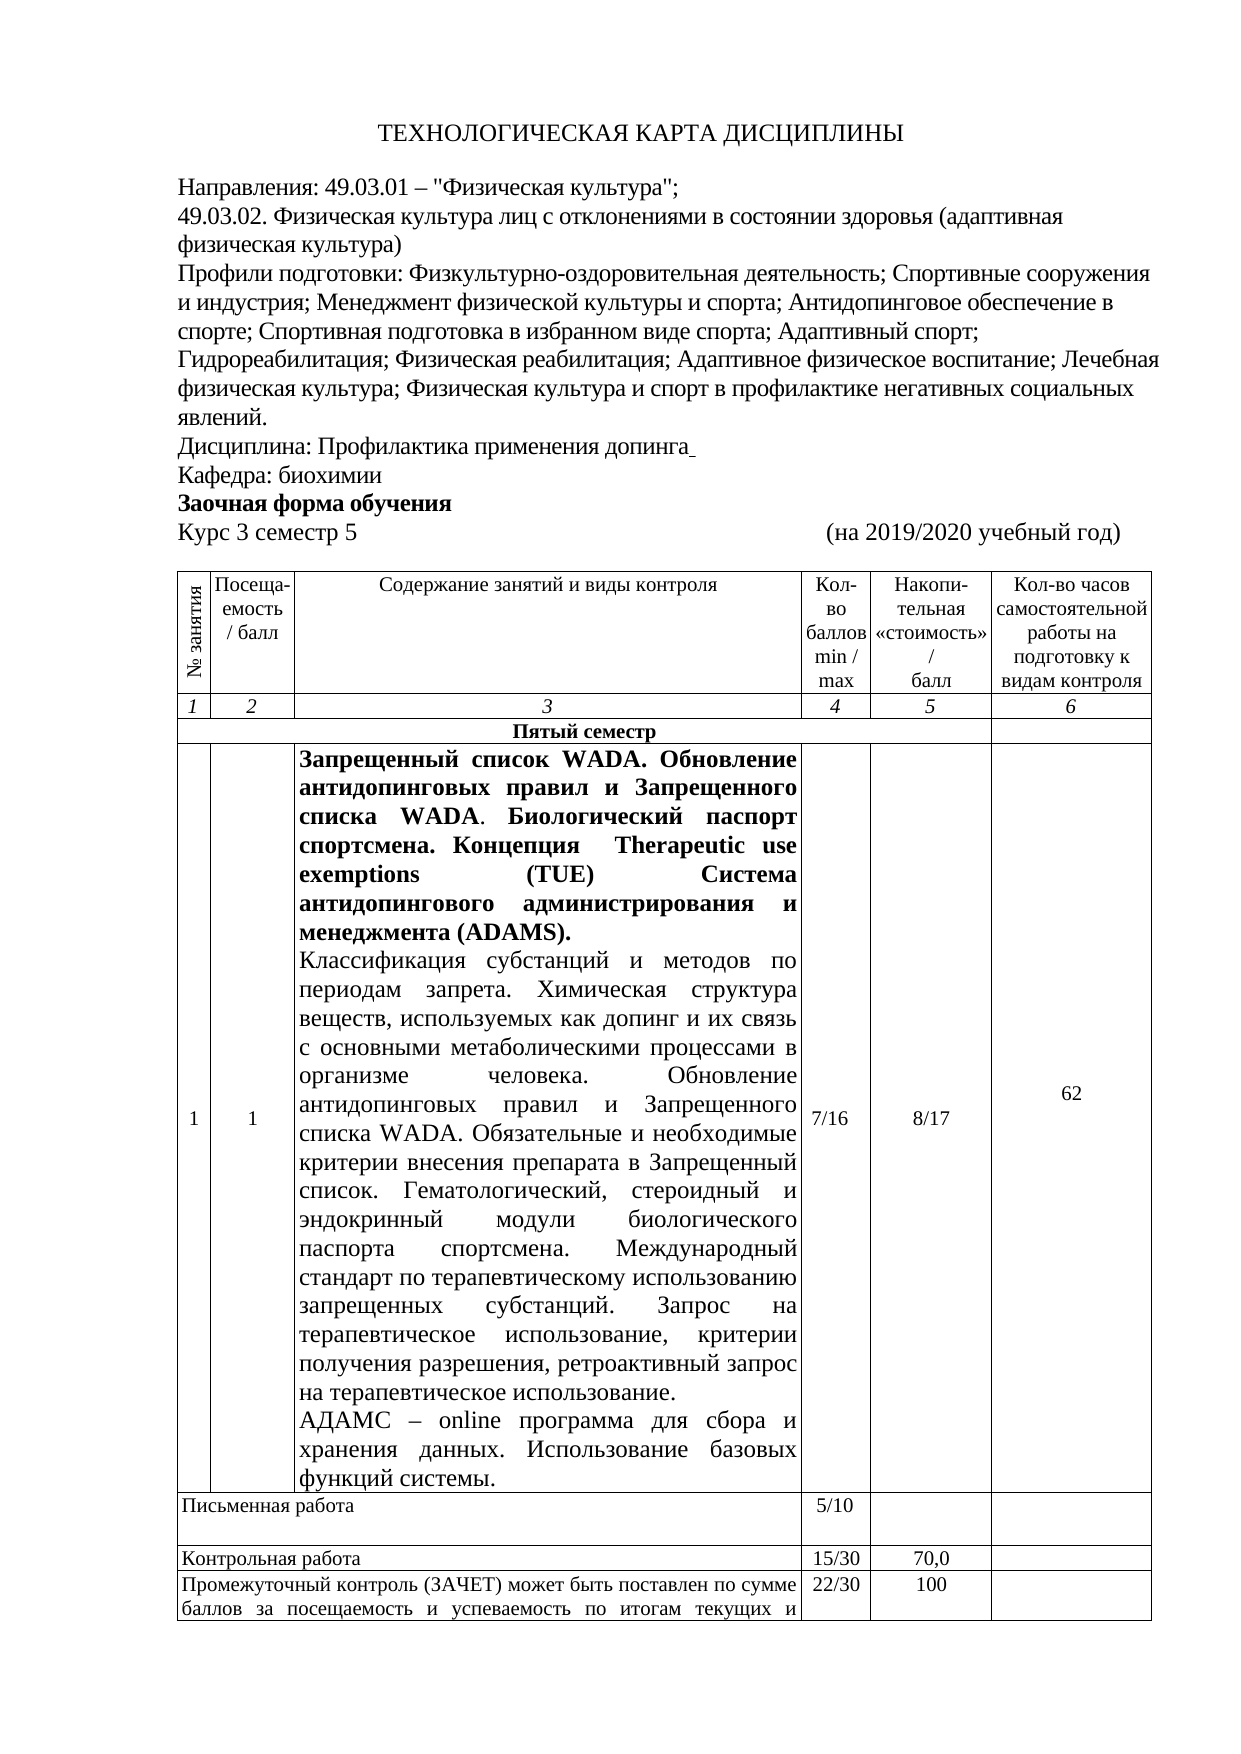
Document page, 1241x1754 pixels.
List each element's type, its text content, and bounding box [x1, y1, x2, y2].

table_cell 15/30 [802, 1546, 870, 1570]
table_cell [992, 1493, 1151, 1545]
table_header Содержание занятий и виды контроля [295, 572, 801, 692]
table_cell 4 [802, 694, 870, 718]
table_cell [871, 1493, 991, 1545]
table_cell 7/16 [802, 744, 870, 1492]
text Кафедра: биохимии [177, 460, 1152, 488]
text Дисциплина: Профилактика применения допинга [177, 431, 1166, 460]
table_cell 62 [992, 744, 1151, 1492]
table_cell [1147, 719, 1151, 743]
text Профили подготовки: Физкультурно-оздоровительная деятельность; Спортивные сооружения и индустрия; Менеджмент физической культуры и спорта; Антидопинговое обеспечение в спорте; Спортивная подготовка в избранном виде спорта; Адаптивный спорт; Гидрореабилитация; Физическая реабилитация; Адаптивное физическое воспитание; Лечебная физическая культура; Физическая культура и спорт в профилактике негативных социальных явлений. [177, 258, 1166, 431]
table_cell 6 [992, 694, 1151, 718]
table_cell 1 [178, 694, 210, 718]
table_cell 70,0 [871, 1546, 991, 1570]
table_header № занятия [178, 572, 210, 692]
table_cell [178, 1571, 801, 1619]
table_cell 1 [178, 744, 210, 1492]
text ТЕХНОЛОГИЧЕСКАЯ КАРТА ДИСЦИПЛИНЫ [377, 118, 1152, 147]
table_cell Письменная работа [178, 1493, 801, 1545]
table_cell 5 [871, 694, 991, 718]
table_cell 2 [211, 694, 294, 718]
table_cell 100 [871, 1571, 991, 1619]
table_cell Запрещенный список WADA. Обновление антидопинговых правил и Запрещенного списка WADA. Биологический паспорт спортсмена. Концепция Therapeutic use exemptions (TUE) Система антидопингового администрирования и менеджмента (ADAMS). Классификация субстанций и методов по периодам запрета. Химическая структура веществ, используемых как допинг и их связь с основными метаболическими процессами в организме человека. Обновление антидопинговых правил и Запрещенного списка WADA. Обязательные и необходимые критерии внесения препарата в Запрещенный список. Гематологический, стероидный и эндокринный модули биологического паспорта спортсмена. Международный стандарт по терапевтическому использованию запрещенных субстанций. Запрос на терапевтическое использование, критерии получения разрешения, ретроактивный запрос на терапевтическое использование. АДАМС – online программа для сбора и хранения данных. Использование базовых функций системы. [295, 744, 801, 1492]
table_header Кол-во баллов min / max [802, 572, 870, 692]
text Заочная форма обучения [177, 488, 1152, 517]
table_header Кол-во часов самостоятельной работы на подготовку к видам контроля [992, 572, 1151, 692]
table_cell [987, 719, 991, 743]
table_header Посеща-емость / балл [211, 572, 294, 692]
table_cell [992, 719, 996, 743]
table_cell Контрольная работа [178, 1546, 801, 1570]
table_header Накопи-тельная «стоимость» / балл [871, 572, 991, 692]
table_cell 1 [211, 744, 294, 1492]
table_cell 8/17 [871, 744, 991, 1492]
table_cell [992, 1546, 1151, 1570]
text Направления: 49.03.01 – "Физическая культура"; [177, 172, 1166, 201]
text 49.03.02. Физическая культура лиц с отклонениями в состоянии здоровья (адаптивная физическая культура) [177, 201, 1166, 258]
table_cell 22/30 [802, 1571, 870, 1619]
table_cell 3 [295, 694, 801, 718]
table_cell 5/10 [802, 1493, 870, 1545]
table_cell [992, 1571, 1151, 1619]
text Курс 3 семестр 5 (на 2019/2020 учебный год) [177, 517, 1152, 546]
